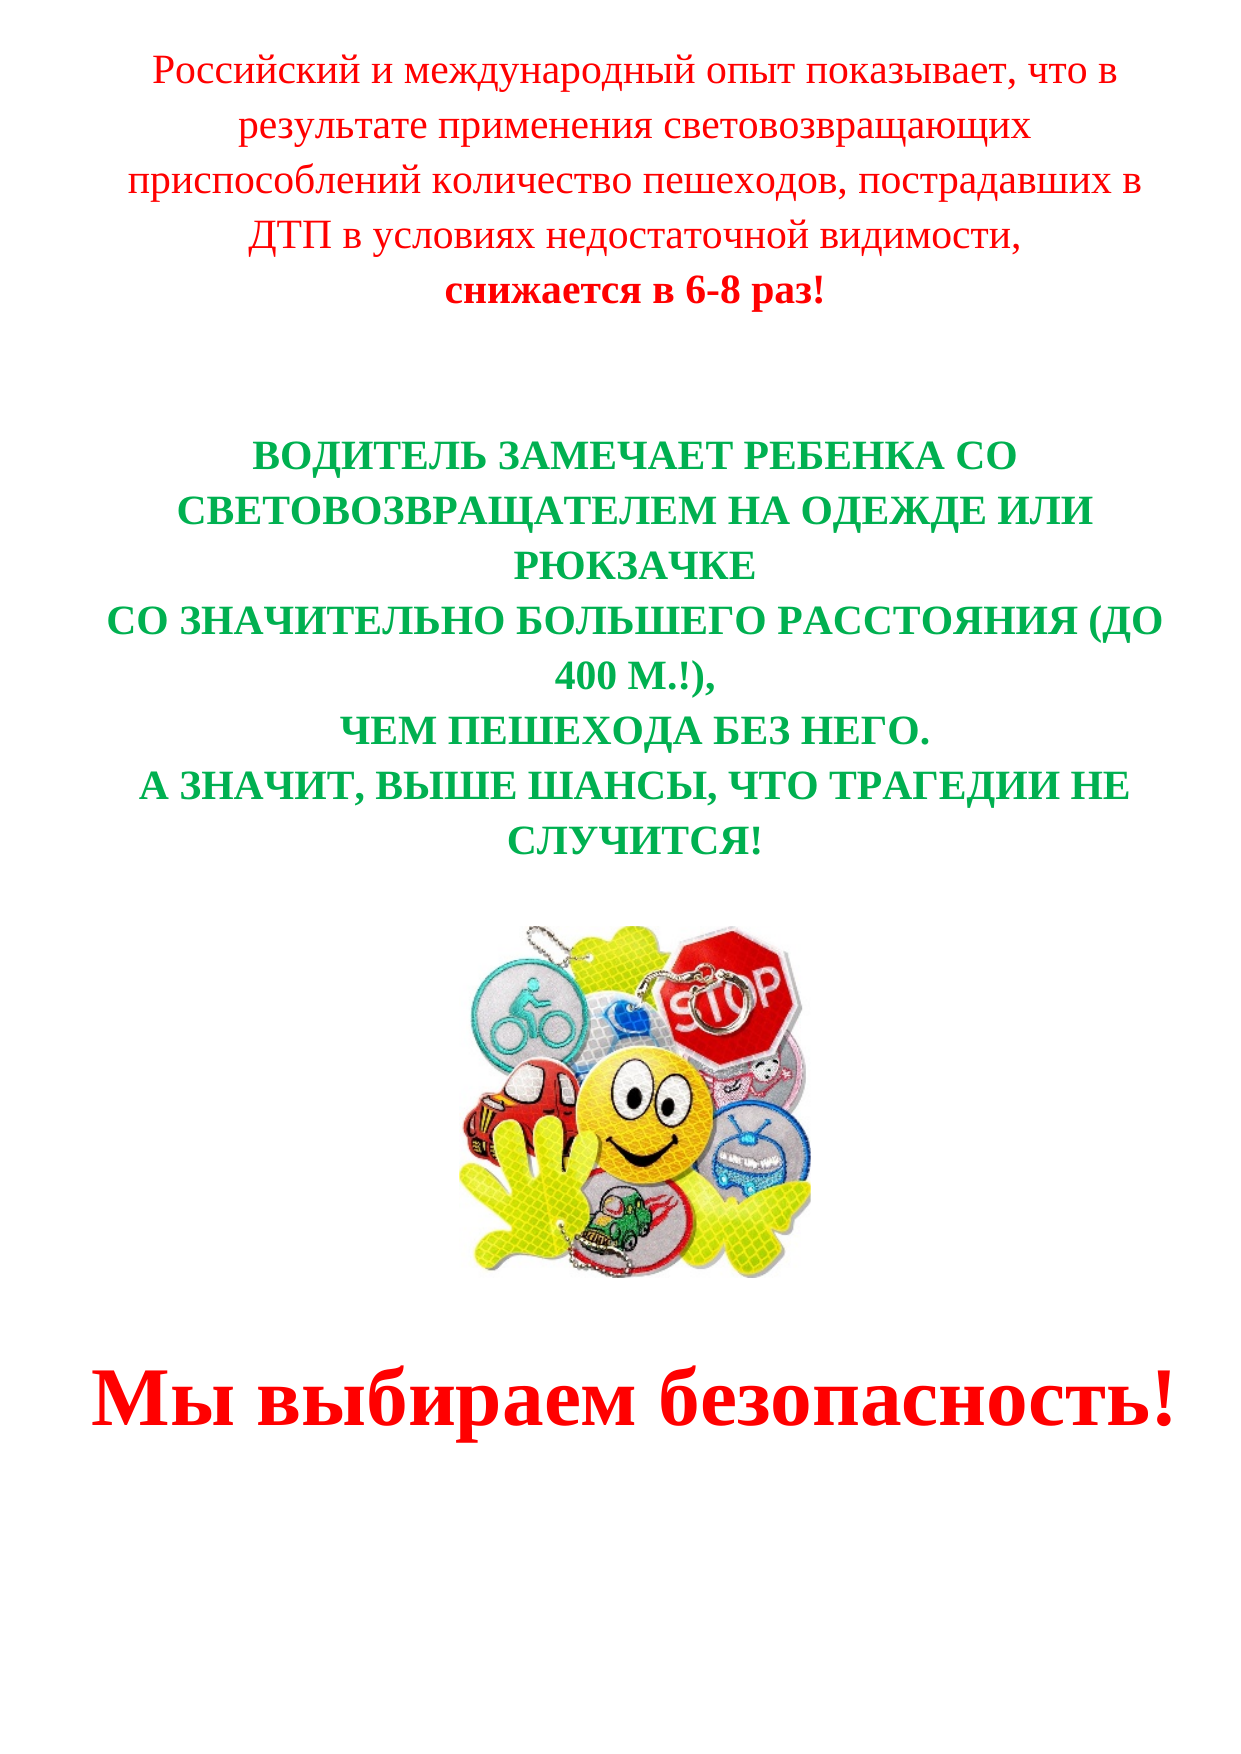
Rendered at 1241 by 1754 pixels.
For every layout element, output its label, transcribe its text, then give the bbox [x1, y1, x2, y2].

text А ЗНАЧИТ, ВЫШЕ ШАНСЫ, ЧТО ТРАГЕДИИ НЕ СЛУЧИТСЯ! [89, 761, 1181, 864]
list Мы выбираем безопасность! [89, 1348, 1181, 1444]
picture [459, 926, 811, 1278]
text ВОДИТЕЛЬ ЗАМЕЧАЕТ РЕБЕНКА СО СВЕТОВОЗВРАЩАТЕЛЕМ НА ОДЕЖДЕ ИЛИ РЮКЗАЧКЕ [89, 430, 1181, 588]
text ЧЕМ ПЕШЕХОДА БЕЗ НЕГО. [89, 706, 1181, 753]
text снижается в 6-8 раз! [89, 265, 1181, 313]
text Российский и международный опыт показывает, что в результате применения световозвращающих приспособлений количество пешеходов, пострадавших в ДТП в условиях недостаточной видимости, [89, 44, 1181, 258]
text СО ЗНАЧИТЕЛЬНО БОЛЬШЕГО РАССТОЯНИЯ (ДО 400 М.!), [89, 595, 1181, 698]
